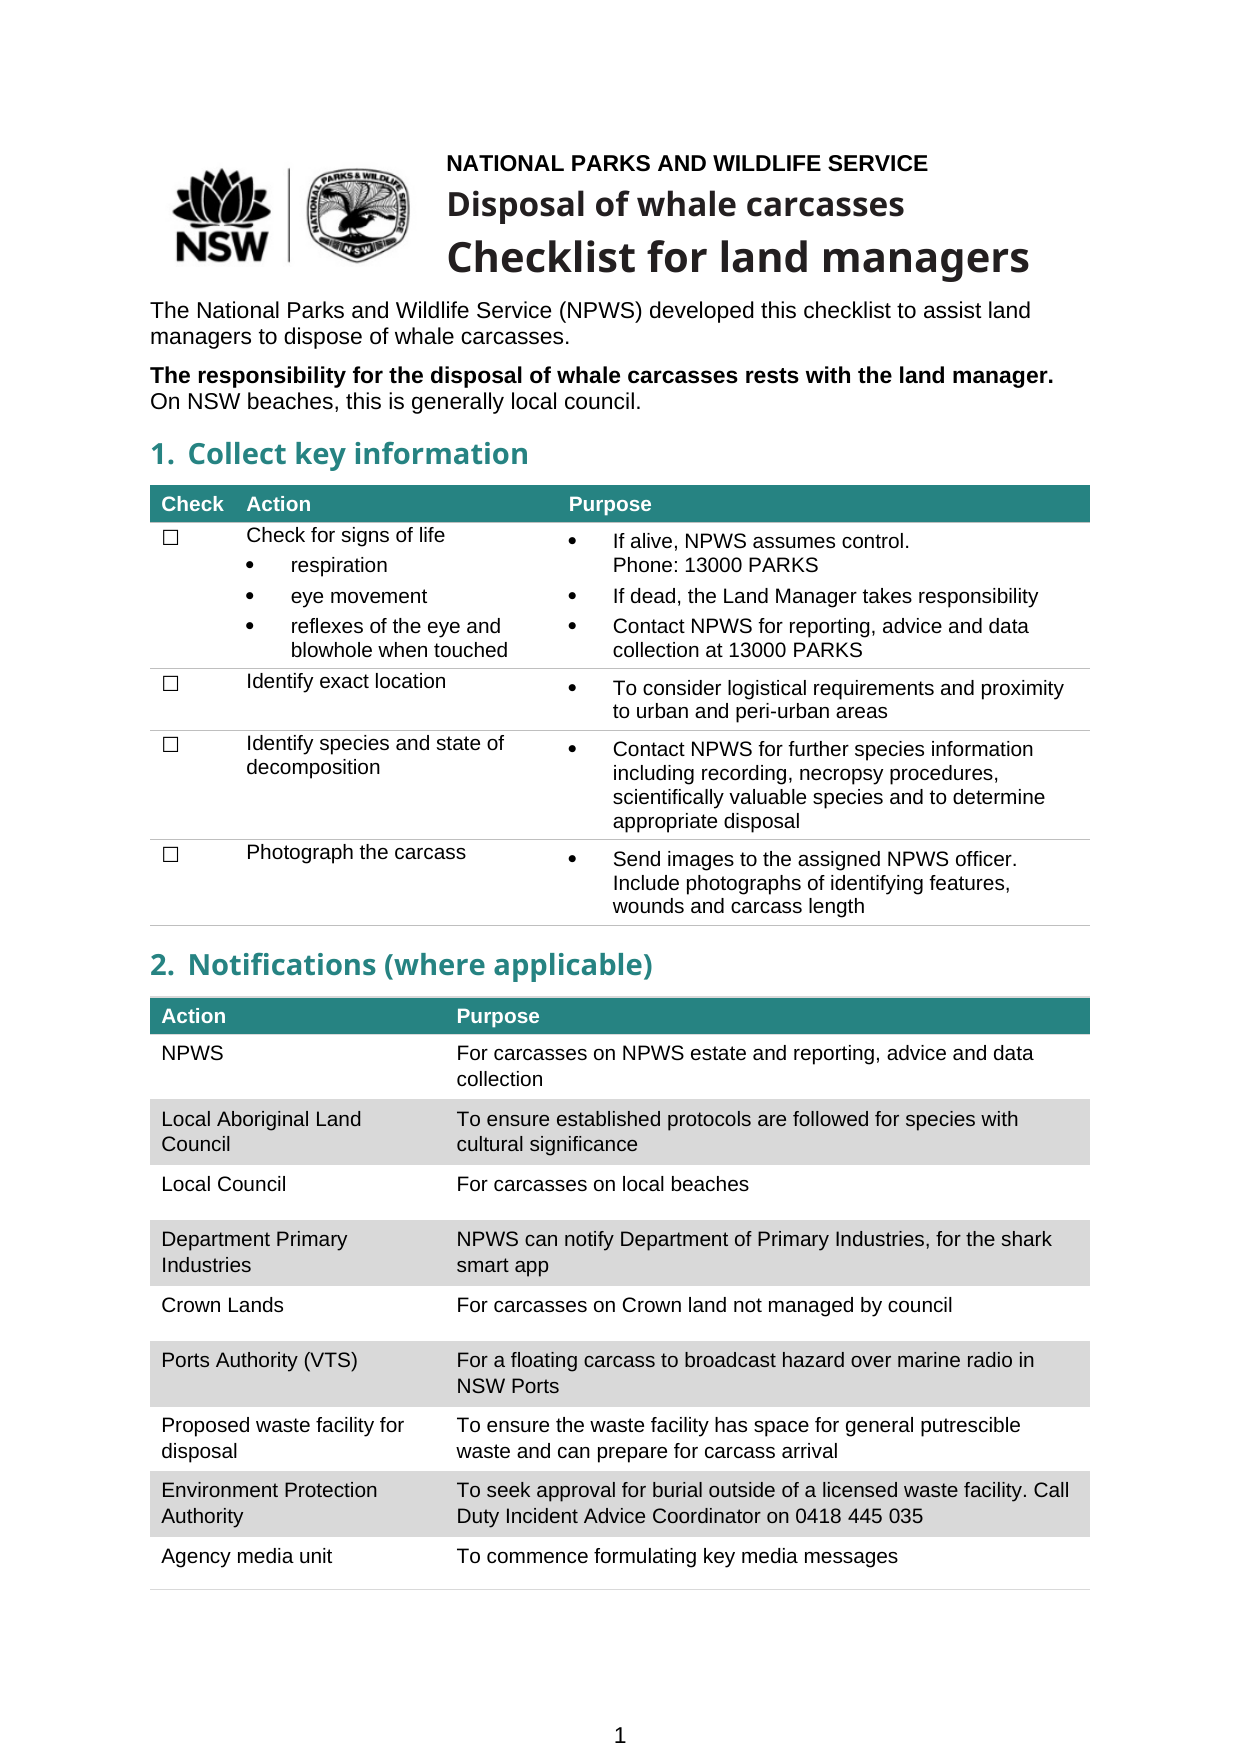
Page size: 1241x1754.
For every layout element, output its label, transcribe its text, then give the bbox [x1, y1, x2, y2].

table_cell Contact NPWS for further species information including recording, necropsy procedures, scientifically valuable species and to determine appropriate disposal [557, 731, 1090, 839]
table_cell Crown Lands [150, 1286, 445, 1341]
text NATIONAL PARKS AND WILDLIFE SERVICE Disposal of whale carcasses [427, 150, 1090, 227]
table_cell To commence formulating key media messages [445, 1537, 1090, 1589]
table_cell For a floating carcass to broadcast hazard over marine radio in NSW Ports [445, 1342, 1090, 1406]
table_cell To ensure established protocols are followed for species with cultural significance [445, 1100, 1090, 1164]
table_cell Identify species and state of decomposition [235, 731, 557, 839]
table_cell To seek approval for burial outside of a licensed waste facility. Call Duty Incident Advice Coordinator on 0418 445 035 [445, 1472, 1090, 1536]
table_cell To ensure the waste facility has space for general putrescible waste and can prepare for carcass arrival [445, 1407, 1090, 1471]
table_cell Check for signs of life respiration eye movement reflexes of the eye and blowhole when touched [235, 523, 557, 668]
table_cell To consider logistical requirements and proximity to urban and peri-urban areas [557, 669, 1090, 729]
table_cell Photograph the carcass [235, 840, 557, 924]
table_header Action [235, 485, 557, 522]
table_cell If alive, NPWS assumes control. Phone: 13000 PARKS If dead, the Land Manager takes responsibility Contact NPWS for reporting, advice and data collection at 13000 PARKS [557, 523, 1090, 668]
table_cell Agency media unit [150, 1537, 445, 1589]
picture [148, 150, 427, 282]
table_cell Department Primary Industries [150, 1221, 445, 1285]
subtitle Notifications (where applicable) [150, 942, 1090, 984]
table_cell For carcasses on NPWS estate and reporting, advice and data collection [445, 1035, 1090, 1099]
table_header Purpose [445, 998, 1090, 1034]
table_header Check [150, 485, 235, 522]
table_cell Send images to the assigned NPWS officer. Include photographs of identifying features, wounds and carcass length [557, 840, 1090, 924]
text The responsibility for the disposal of whale carcasses rests with the land manager. On NSW beaches, this is generally local council. [150, 362, 1090, 414]
text The National Parks and Wildlife Service (NPWS) developed this checklist to assist land managers to dispose of whale carcasses. [150, 297, 1090, 349]
table_header Action [150, 998, 445, 1034]
table_cell Local Aboriginal Land Council [150, 1100, 445, 1164]
table_cell NPWS [150, 1035, 445, 1099]
table_cell Identify exact location [235, 669, 557, 729]
table_cell Proposed waste facility for disposal [150, 1407, 445, 1471]
table_cell For carcasses on Crown land not managed by council [445, 1286, 1090, 1341]
table_cell Ports Authority (VTS) [150, 1342, 445, 1406]
subtitle Collect key information [150, 431, 1090, 473]
table_header Purpose [557, 485, 1090, 522]
subtitle Checklist for land managers [150, 227, 1090, 284]
table_cell NPWS can notify Department of Primary Industries, for the shark smart app [445, 1221, 1090, 1285]
table_cell Local Council [150, 1165, 445, 1220]
table_cell Environment Protection Authority [150, 1472, 445, 1536]
table_cell For carcasses on local beaches [445, 1165, 1090, 1220]
